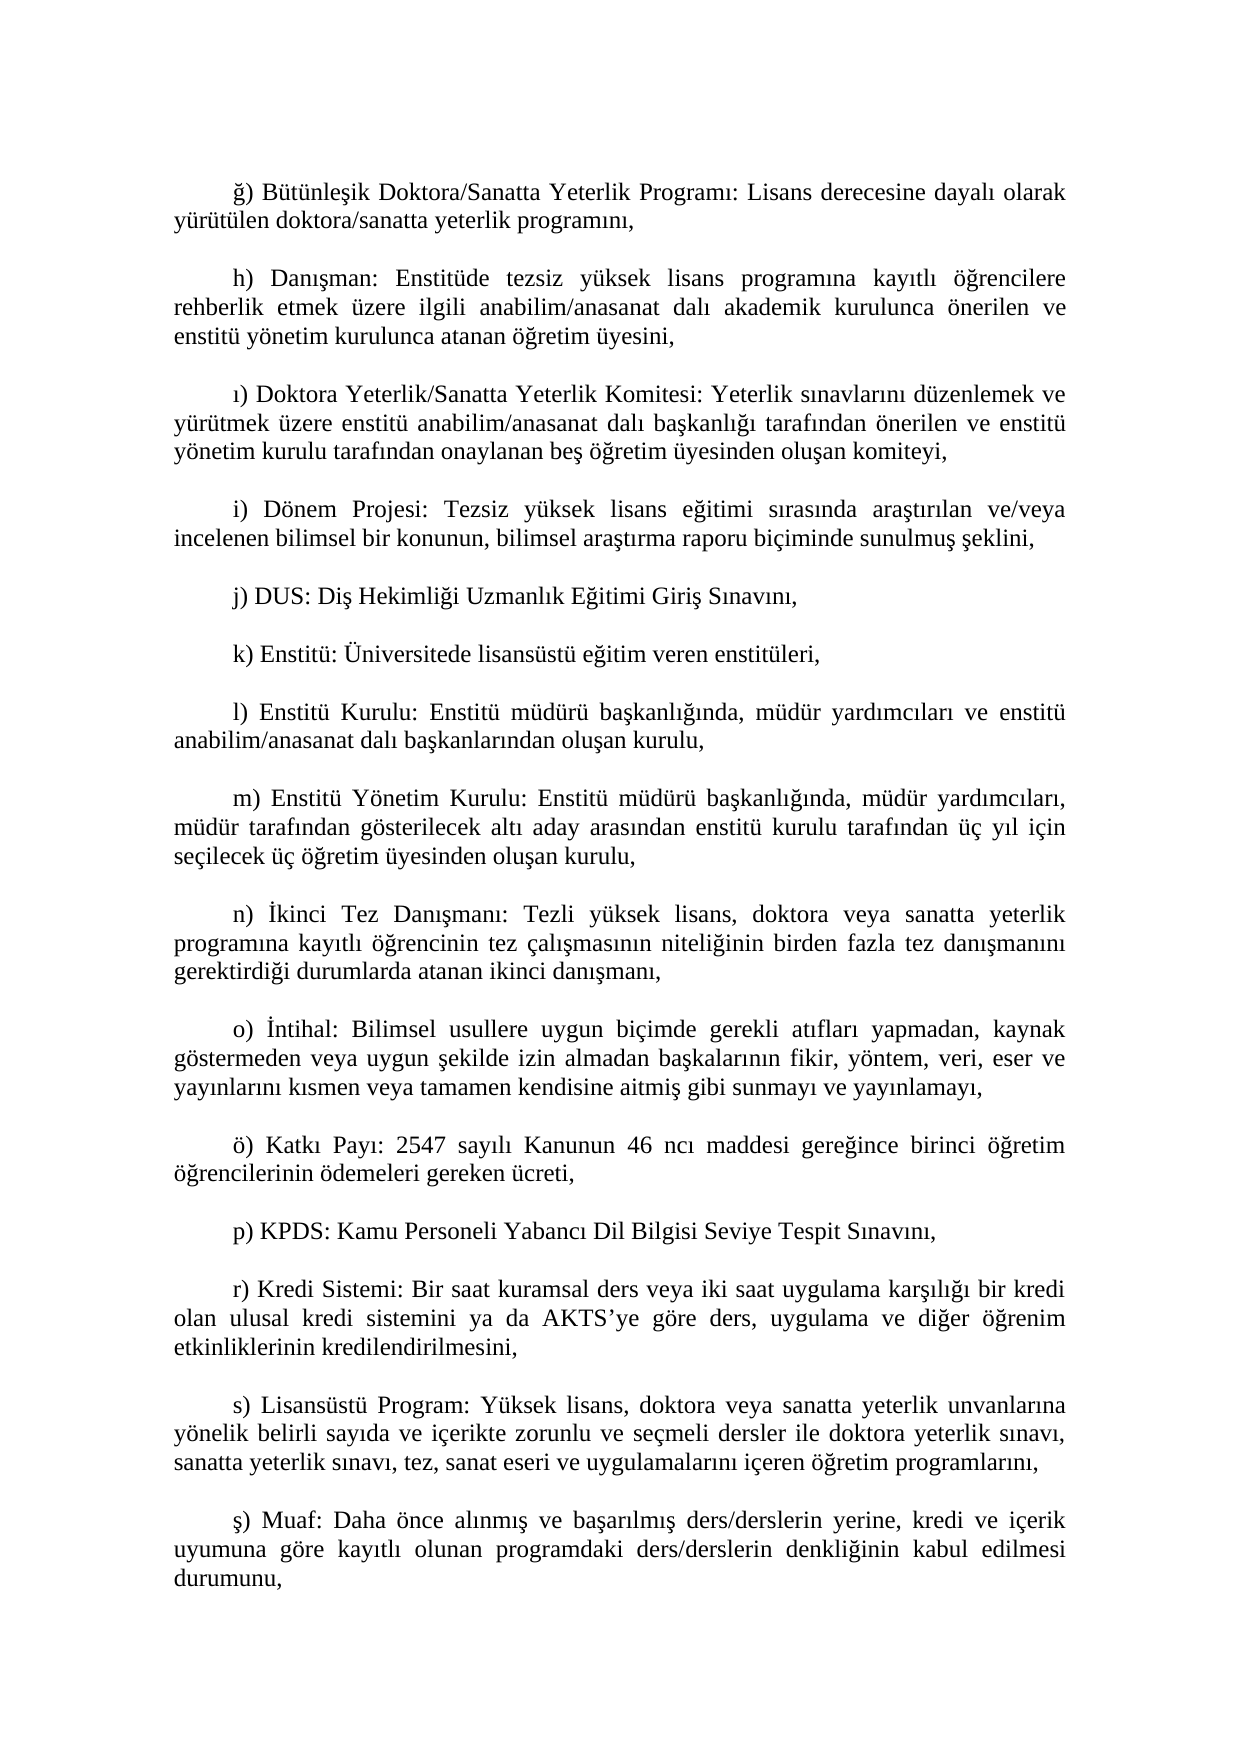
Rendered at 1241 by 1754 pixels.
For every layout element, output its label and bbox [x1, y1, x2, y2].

table_header [148, 148, 1093, 1591]
